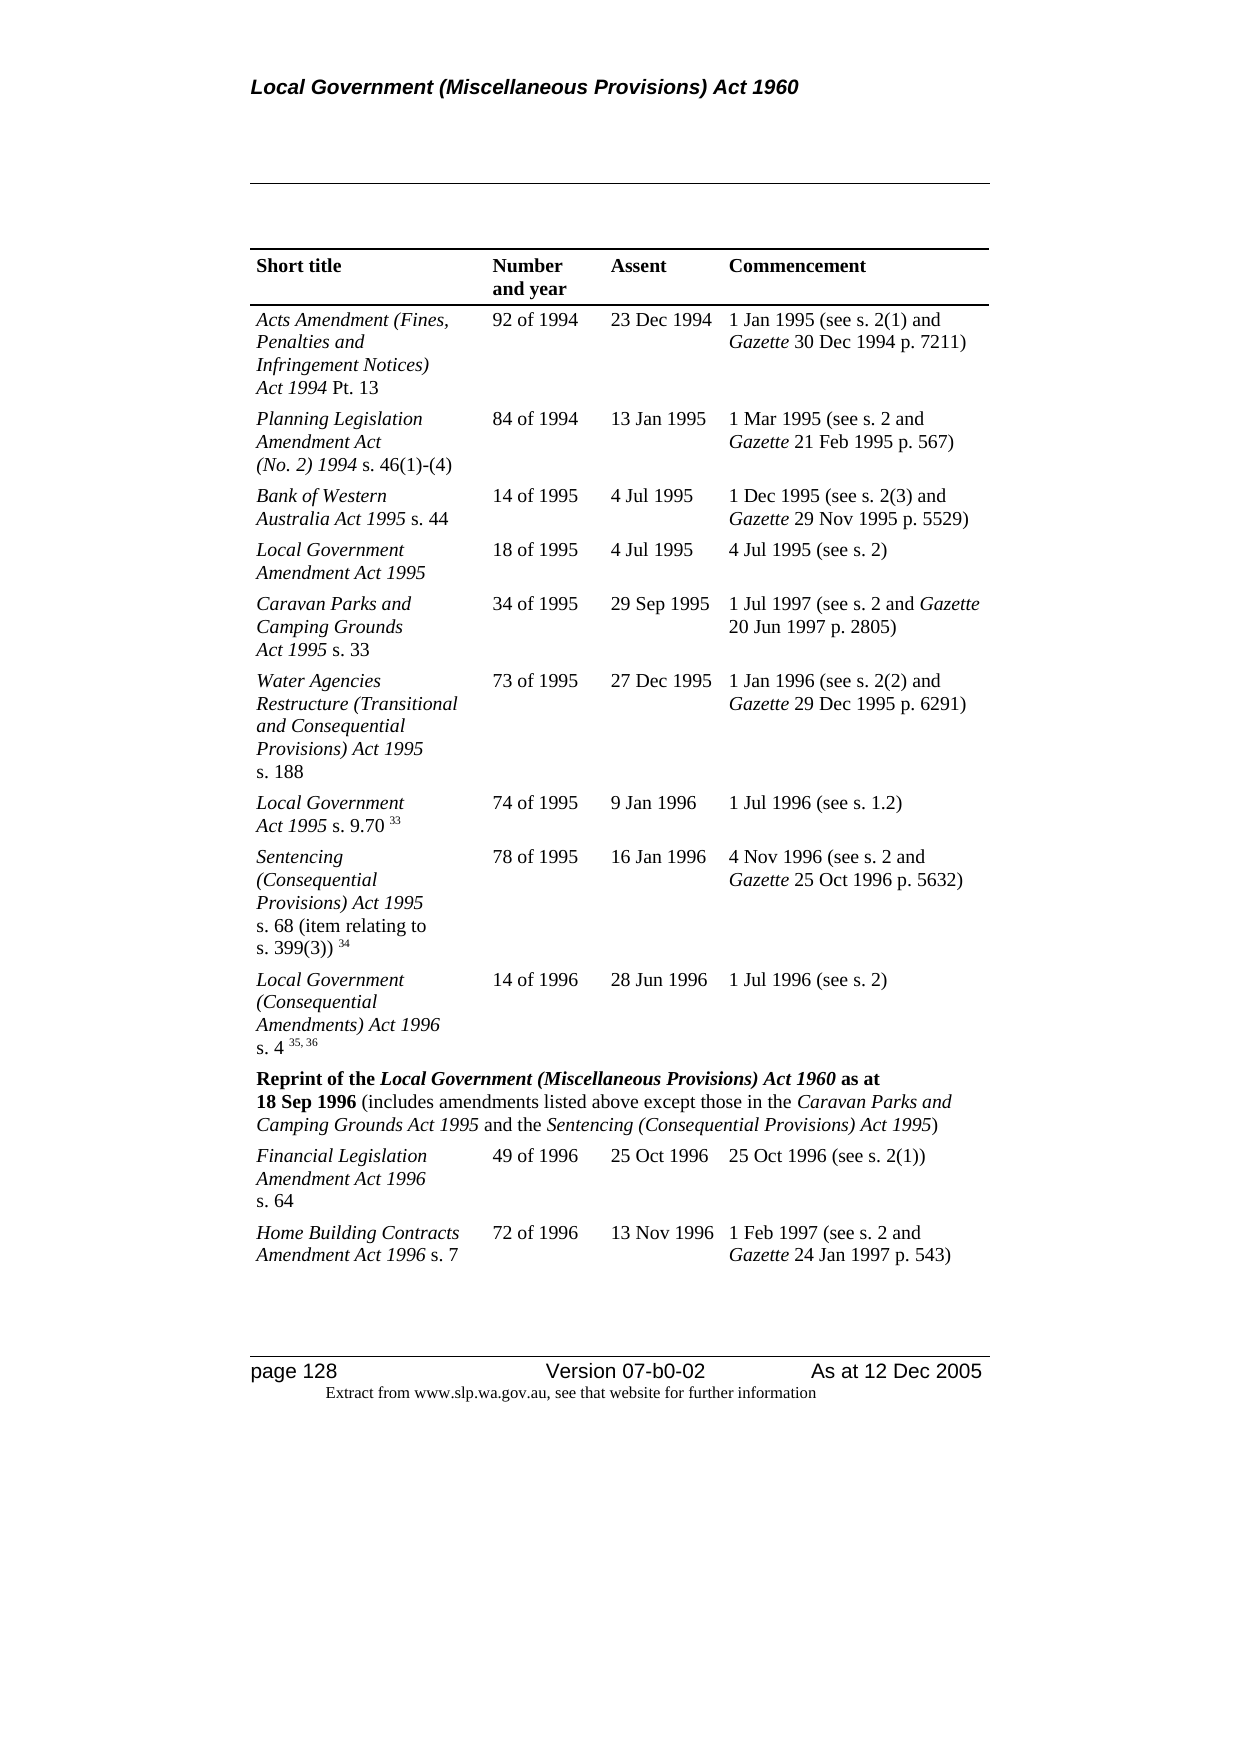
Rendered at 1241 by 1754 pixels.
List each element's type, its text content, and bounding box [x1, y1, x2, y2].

table_cell 1 Jan 1996 (see s. 2(2) and Gazette 29 Dec 1995 p. 6291) [723, 665, 989, 787]
table_cell Sentencing (Consequential Provisions) Act 1995 s. 68 (item relating to s. 399(3)) 34 [250, 841, 487, 963]
table_cell 4 Jul 1995 [605, 480, 723, 534]
table_header Commencement [723, 250, 989, 303]
table_cell 4 Nov 1996 (see s. 2 and Gazette 25 Oct 1996 p. 5632) [723, 841, 989, 963]
table_cell Reprint of the Local Government (Miscellaneous Provisions) Act 1960 as at 18 Sep 1996 (includes amendments listed above except those in the Caravan Parks and Camping Grounds Act 1995 and the Sentencing (Consequential Provisions) Act 1995) [250, 1063, 989, 1140]
table_cell 29 Sep 1995 [605, 588, 723, 664]
table_cell Planning Legislation Amendment Act (No. 2) 1994 s. 46(1)-(4) [250, 403, 487, 480]
table_cell 27 Dec 1995 [605, 665, 723, 787]
table_cell 1 Jul 1996 (see s. 2) [723, 963, 989, 1063]
table_cell Acts Amendment (Fines, Penalties and Infringement Notices) Act 1994 Pt. 13 [250, 306, 487, 403]
table_cell 13 Jan 1995 [605, 403, 723, 480]
table_cell 73 of 1995 [487, 665, 605, 787]
table_cell 9 Jan 1996 [605, 787, 723, 841]
table_cell 4 Jul 1995 [605, 534, 723, 588]
table_cell 23 Dec 1994 [605, 306, 723, 403]
table_cell 49 of 1996 [487, 1140, 605, 1216]
table_header Short title [250, 250, 487, 303]
table_cell Local Government Act 1995 s. 9.70 33 [250, 787, 487, 841]
table_cell 78 of 1995 [487, 841, 605, 963]
table_cell 13 Nov 1996 [605, 1216, 723, 1270]
table_cell 16 Jan 1996 [605, 841, 723, 963]
table_cell 25 Oct 1996 [605, 1140, 723, 1216]
table_cell Home Building Contracts Amendment Act 1996 s. 7 [250, 1216, 487, 1270]
table_cell 18 of 1995 [487, 534, 605, 588]
table_header Number and year [487, 250, 605, 303]
table_cell Bank of Western Australia Act 1995 s. 44 [250, 480, 487, 534]
table_cell 1 Jul 1996 (see s. 1.2) [723, 787, 989, 841]
table_cell 28 Jun 1996 [605, 963, 723, 1063]
table_cell 14 of 1996 [487, 963, 605, 1063]
table_cell 72 of 1996 [487, 1216, 605, 1270]
table_cell Water Agencies Restructure (Transitional and Consequential Provisions) Act 1995 s. 188 [250, 665, 487, 787]
table_cell 1 Jul 1997 (see s. 2 and Gazette 20 Jun 1997 p. 2805) [723, 588, 989, 664]
table_cell Financial Legislation Amendment Act 1996 s. 64 [250, 1140, 487, 1216]
table_cell 74 of 1995 [487, 787, 605, 841]
table_cell 1 Jan 1995 (see s. 2(1) and Gazette 30 Dec 1994 p. 7211) [723, 306, 989, 403]
table_cell 4 Jul 1995 (see s. 2) [723, 534, 989, 588]
table_cell 25 Oct 1996 (see s. 2(1)) [723, 1140, 989, 1216]
table_cell 34 of 1995 [487, 588, 605, 664]
table_cell Caravan Parks and Camping Grounds Act 1995 s. 33 [250, 588, 487, 664]
table_cell Local Government Amendment Act 1995 [250, 534, 487, 588]
table_cell 1 Feb 1997 (see s. 2 and Gazette 24 Jan 1997 p. 543) [723, 1216, 989, 1270]
table_cell 14 of 1995 [487, 480, 605, 534]
table_header Assent [605, 250, 723, 303]
table_cell Local Government (Consequential Amendments) Act 1996 s. 4 35, 36 [250, 963, 487, 1063]
table_cell 84 of 1994 [487, 403, 605, 480]
table_cell 92 of 1994 [487, 306, 605, 403]
table_cell 1 Dec 1995 (see s. 2(3) and Gazette 29 Nov 1995 p. 5529) [723, 480, 989, 534]
table_cell 1 Mar 1995 (see s. 2 and Gazette 21 Feb 1995 p. 567) [723, 403, 989, 480]
